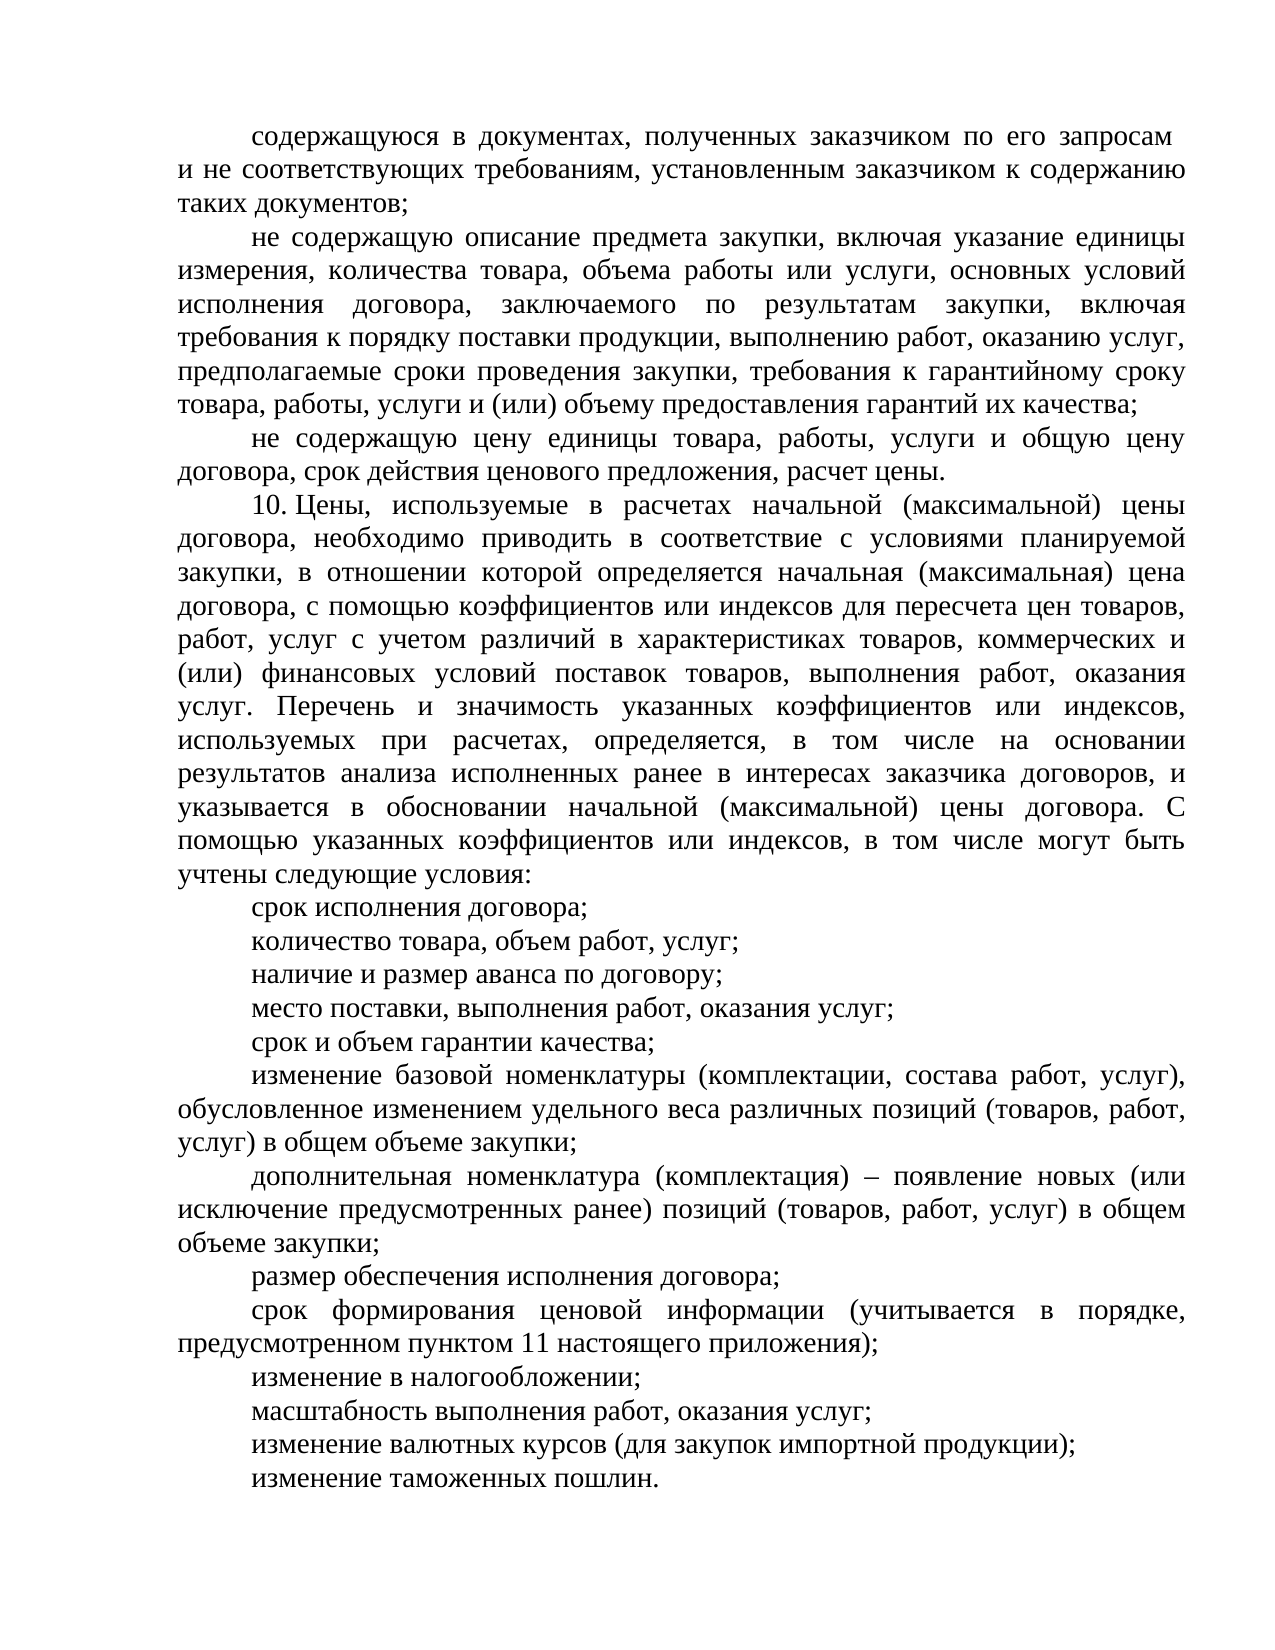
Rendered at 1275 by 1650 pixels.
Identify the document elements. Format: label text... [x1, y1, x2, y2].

text количество товара, объем работ, услуг; [177, 923, 1186, 957]
text не содержащую описание предмета закупки, включая указание единицы измерения, количества товара, объема работы или услуги, основных условий исполнения договора, заключаемого по результатам закупки, включая требования к порядку поставки продукции, выполнению работ, оказанию услуг, предполагаемые сроки проведения закупки, требования к гарантийному сроку товара, работы, услуги и (или) объему предоставления гарантий их качества; [177, 219, 1186, 420]
text срок и объем гарантии качества; [177, 1024, 1186, 1057]
text изменение таможенных пошлин. [177, 1460, 1186, 1493]
text содержащуюся в документах, полученных заказчиком по его запросам и не соответствующих требованиям, установленным заказчиком к содержанию таких документов; [177, 118, 1186, 219]
text наличие и размер аванса по договору; [177, 957, 1186, 990]
text срок исполнения договора; [177, 889, 1186, 923]
text изменение базовой номенклатуры (комплектации, состава работ, услуг), обусловленное изменением удельного веса различных позиций (товаров, работ, услуг) в общем объеме закупки; [177, 1057, 1186, 1158]
text дополнительная номенклатура (комплектация) – появление новых (или исключение предусмотренных ранее) позиций (товаров, работ, услуг) в общем объеме закупки; [177, 1158, 1186, 1258]
text место поставки, выполнения работ, оказания услуг; [177, 990, 1186, 1024]
text срок формирования ценовой информации (учитывается в порядке, предусмотренном пунктом 11 настоящего приложения); [177, 1292, 1186, 1359]
text 10. Цены, используемые в расчетах начальной (максимальной) цены договора, необходимо приводить в соответствие с условиями планируемой закупки, в отношении которой определяется начальная (максимальная) цена договора, с помощью коэффициентов или индексов для пересчета цен товаров, работ, услуг с учетом различий в характеристиках товаров, коммерческих и (или) финансовых условий поставок товаров, выполнения работ, оказания услуг. Перечень и значимость указанных коэффициентов или индексов, используемых при расчетах, определяется, в том числе на основании результатов анализа исполненных ранее в интересах заказчика договоров, и указывается в обосновании начальной (максимальной) цены договора. С помощью указанных коэффициентов или индексов, в том числе могут быть учтены следующие условия: [177, 487, 1186, 889]
text не содержащую цену единицы товара, работы, услуги и общую цену договора, срок действия ценового предложения, расчет цены. [177, 420, 1186, 487]
text размер обеспечения исполнения договора; [177, 1258, 1186, 1292]
text изменение в налогообложении; [177, 1359, 1186, 1393]
text масштабность выполнения работ, оказания услуг; [177, 1393, 1186, 1426]
text изменение валютных курсов (для закупок импортной продукции); [177, 1426, 1186, 1460]
